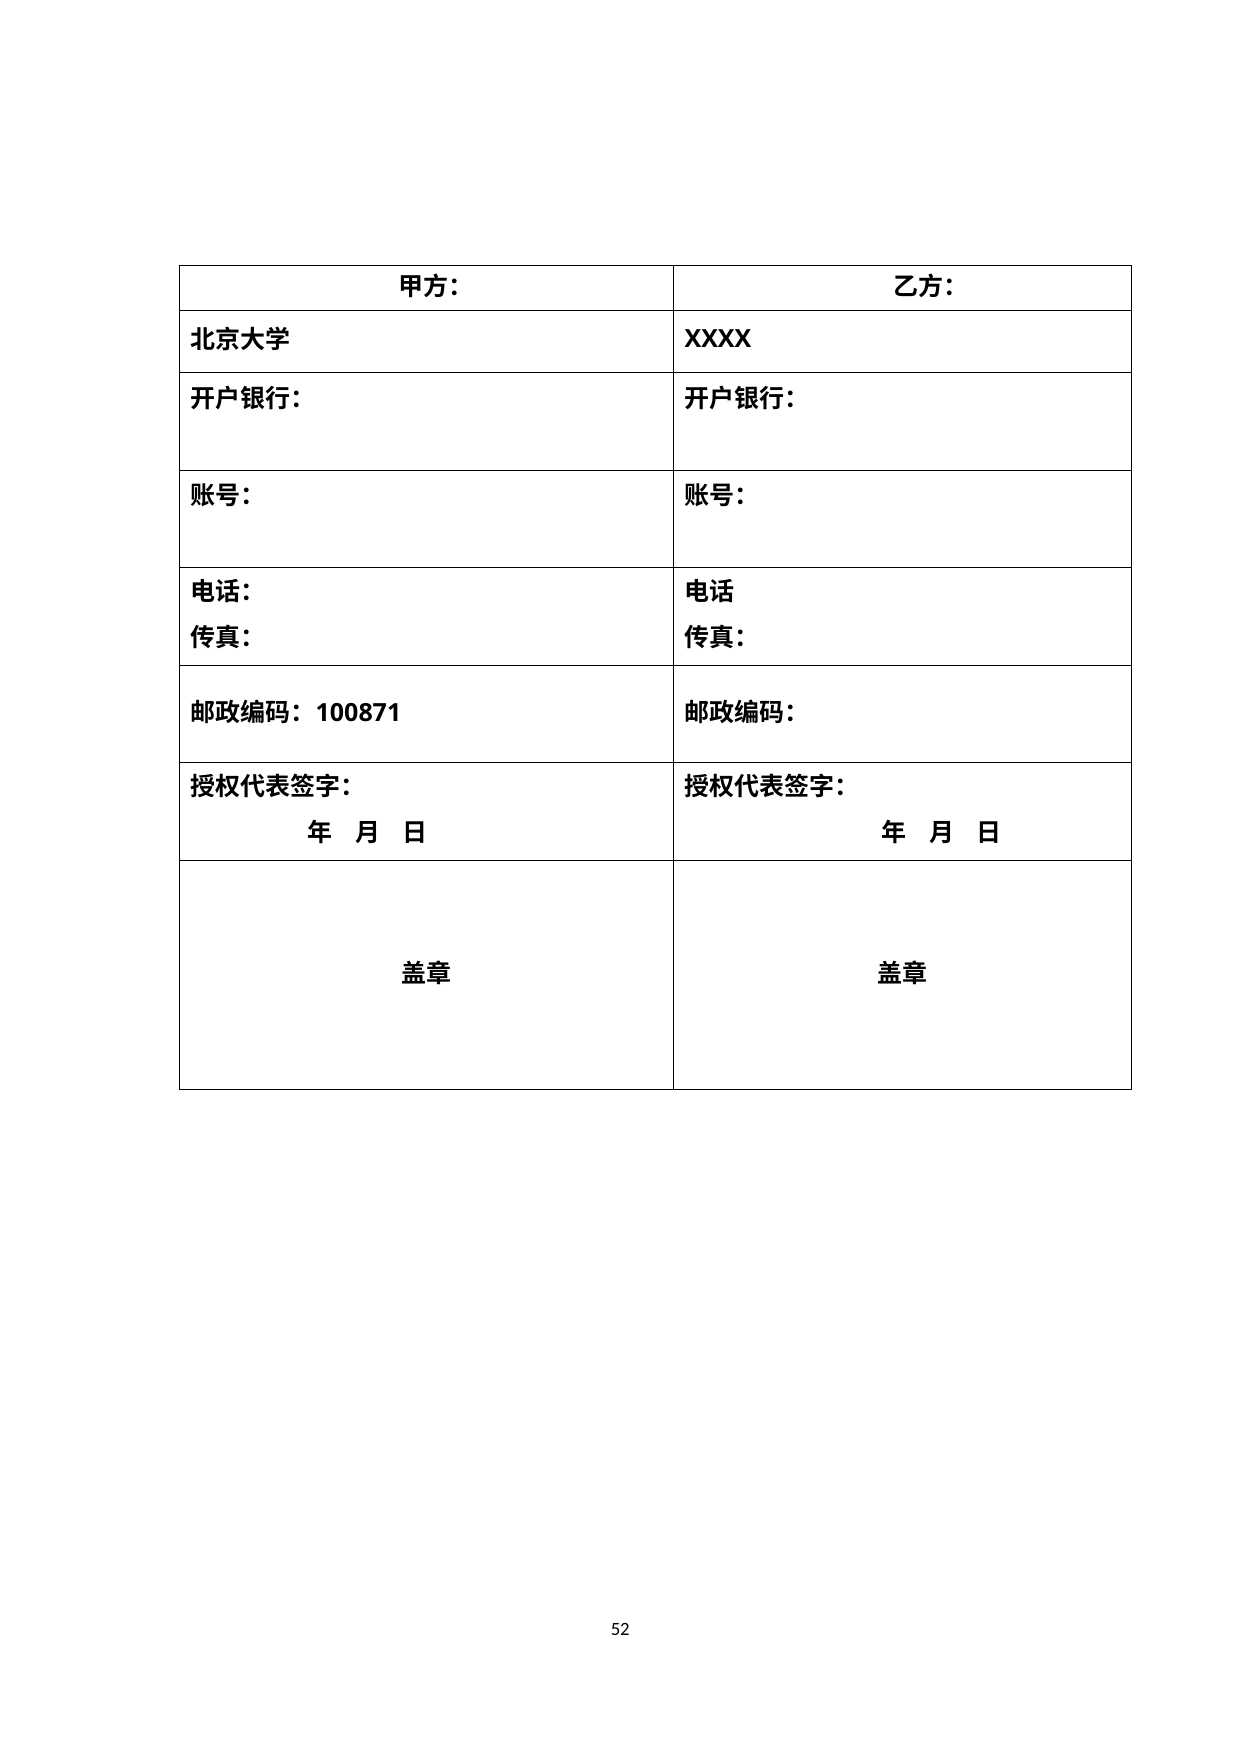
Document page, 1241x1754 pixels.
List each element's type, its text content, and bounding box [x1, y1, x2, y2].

table_cell 账号： [674, 471, 1131, 567]
table_cell 开户银行： [180, 373, 673, 469]
table_cell 北京大学 [180, 311, 673, 372]
table_header 甲方： [180, 266, 673, 309]
table_cell 电话： 传真： [180, 568, 673, 664]
table_cell XXXX [674, 311, 1131, 372]
table_cell 盖章 [674, 861, 1131, 1089]
table_cell 开户银行： [674, 373, 1131, 469]
table_cell 盖章 [180, 861, 673, 1089]
table_cell 电话 传真： [674, 568, 1131, 664]
table_cell 账号： [180, 471, 673, 567]
table_cell 邮政编码：100871 [180, 666, 673, 762]
table_cell 邮政编码： [674, 666, 1131, 762]
table_header 乙方： [674, 266, 1131, 309]
table_cell 授权代表签字： 年 月 日 [674, 763, 1131, 859]
table_cell 授权代表签字： 年 月 日 [180, 763, 673, 859]
